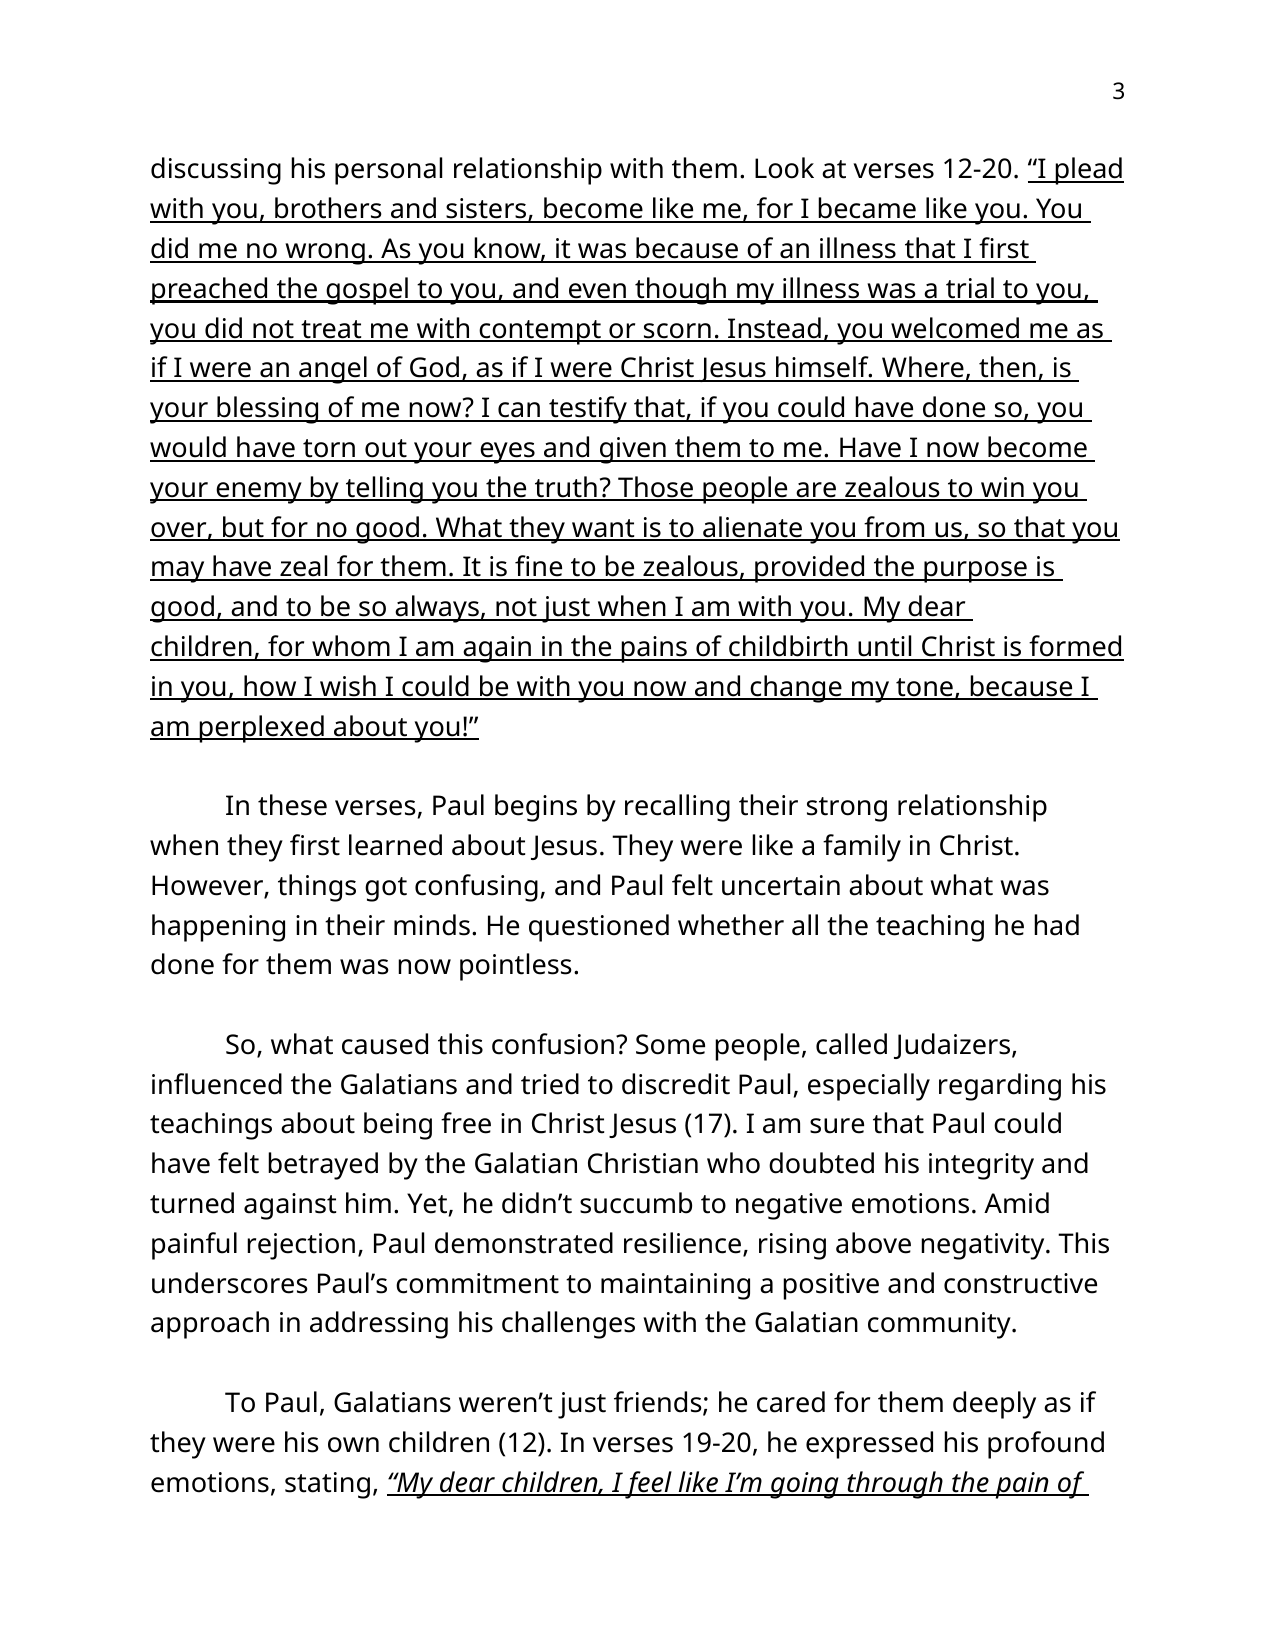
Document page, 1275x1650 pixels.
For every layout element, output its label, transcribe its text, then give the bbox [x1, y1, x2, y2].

text So, what caused this confusion? Some people, called Judaizers, influenced the Galatians and tried to discredit Paul, especially regarding his teachings about being free in Christ Jesus (17). I am sure that Paul could have felt betrayed by the Galatian Christian who doubted his integrity and turned against him. Yet, he didn’t succumb to negative emotions. Amid painful rejection, Paul demonstrated resilience, rising above negativity. This underscores Paul’s commitment to maintaining a positive and constructive approach in addressing his challenges with the Galatian community. [150, 1025, 1125, 1341]
text In these verses, Paul begins by recalling their strong relationship when they first learned about Jesus. They were like a family in Christ. However, things got confusing, and Paul felt uncertain about what was happening in their minds. He questioned whether all the teaching he had done for them was now pointless. [150, 787, 1125, 983]
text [150, 1383, 1125, 1500]
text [150, 150, 1125, 744]
